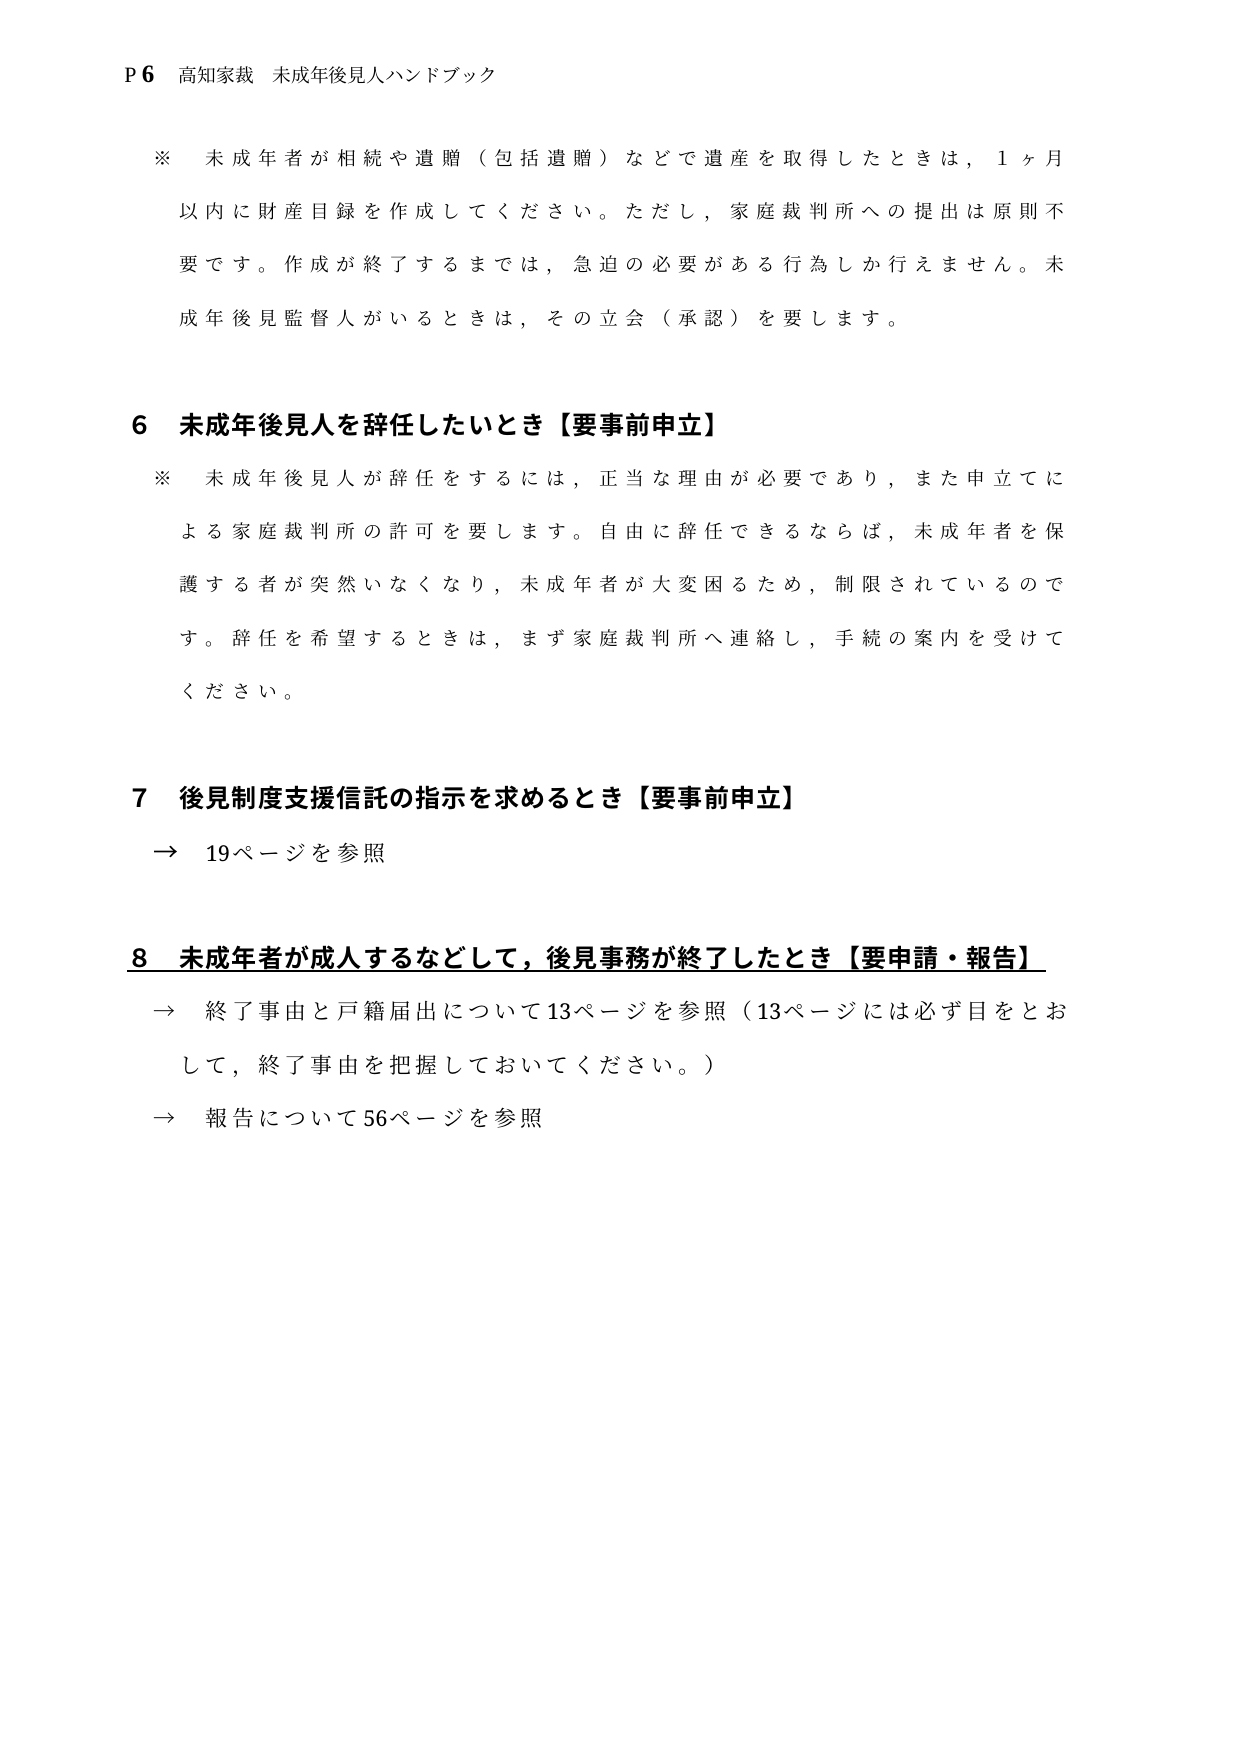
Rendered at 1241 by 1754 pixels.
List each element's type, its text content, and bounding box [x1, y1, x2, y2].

text → 終了事由と戸籍届出について6ページを参照（6ページには必ず目をとおして，終了事由を把握しておいてください。） [127, 983, 1072, 1090]
text ※ 未成年者が相続や遺贈（包括遺贈）などで遺産を取得したときは，１ヶ月以内に財産目録を作成してください。ただし，家庭裁判所への提出は原則不要です。作成が終了するまでは，急迫の必要がある行為しか行えません。未成年後見監督人がいるときは，その立会（承認）を要します。 [127, 130, 1072, 343]
text ７ 後見制度支援信託の指示を求めるとき【要事前申立】 [127, 770, 1072, 823]
text → 9ページを参照 [127, 823, 1072, 877]
text ８ 未成年者が成人するなどして，後見事務が終了したとき【要申請・報告】 [127, 930, 1072, 983]
text ※ 未成年後見人が辞任をするには，正当な理由が必要であり，また申立てによる家庭裁判所の許可を要します。自由に辞任できるならば，未成年者を保護する者が突然いなくなり，未成年者が大変困るため，制限されているのです。辞任を希望するときは，まず家庭裁判所へ連絡し，手続の案内を受けてください。 [127, 450, 1072, 717]
text → 報告について26ページを参照 [127, 1090, 1072, 1143]
text ６ 未成年後見人を辞任したいとき【要事前申立】 [127, 397, 1072, 450]
